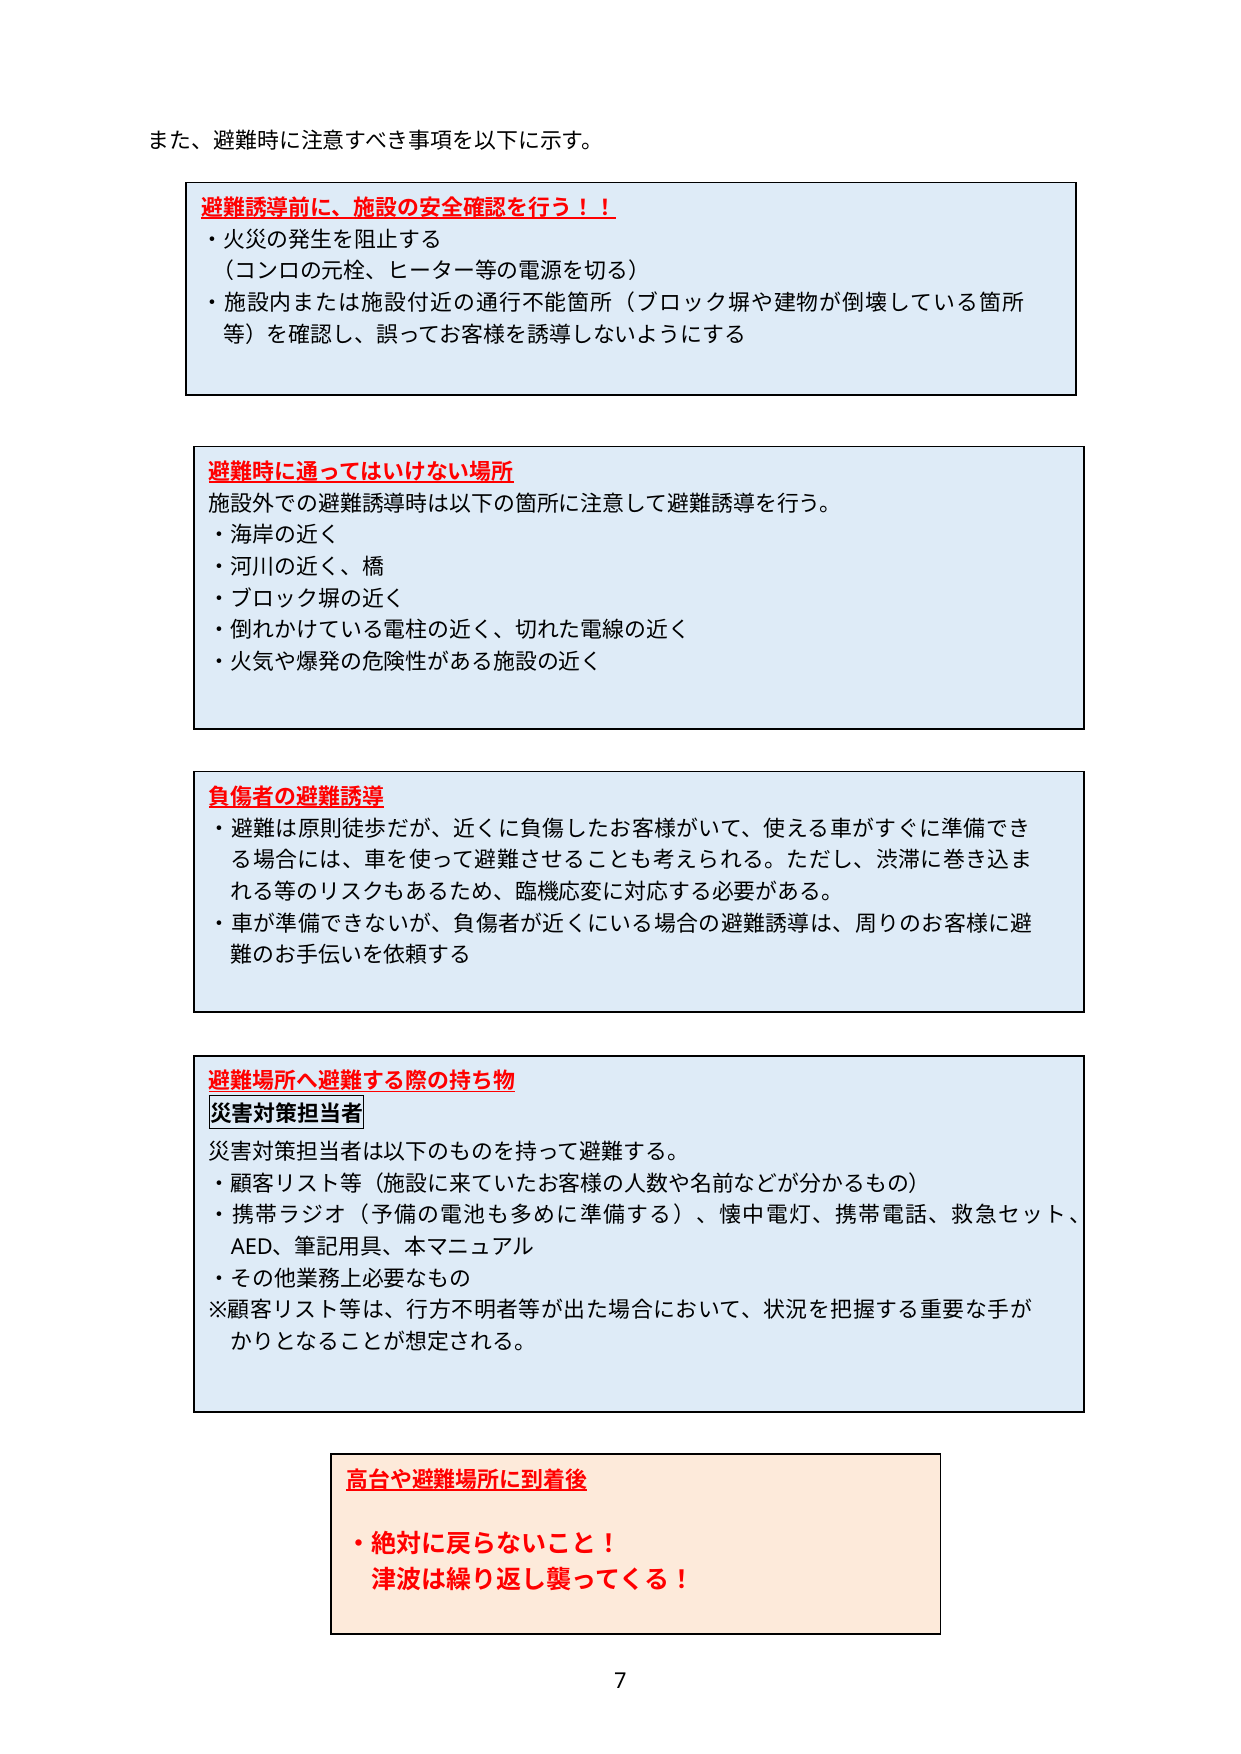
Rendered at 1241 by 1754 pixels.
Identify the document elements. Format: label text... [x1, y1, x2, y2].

text また、避難時に注意すべき事項を以下に示す。 [148, 120, 1092, 157]
